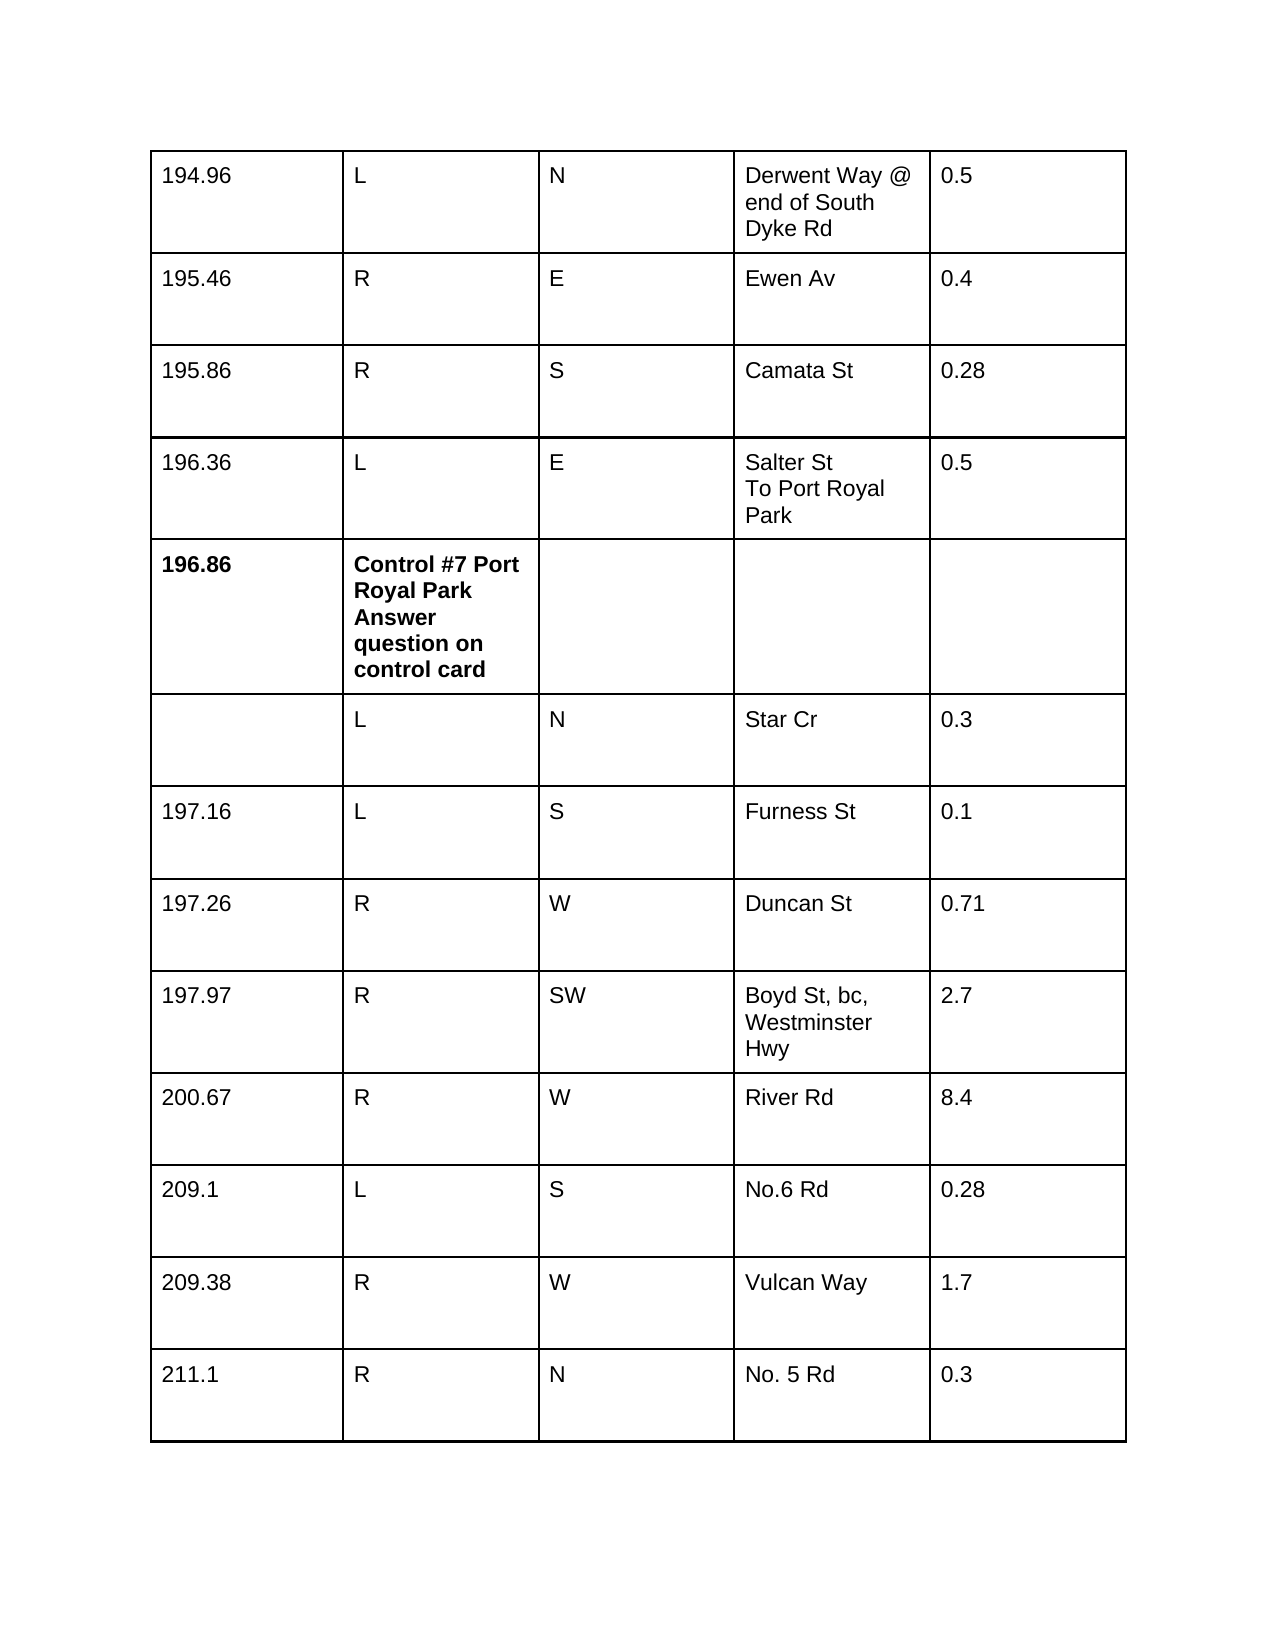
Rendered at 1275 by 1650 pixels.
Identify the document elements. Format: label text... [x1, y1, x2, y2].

table_cell 211.1 [152, 1350, 342, 1440]
table_cell Vulcan Way [735, 1258, 929, 1348]
table_cell 0.5 [931, 439, 1125, 538]
table_cell 0.28 [931, 346, 1125, 436]
table_cell 0.5 [931, 152, 1125, 252]
table_cell 197.26 [152, 880, 342, 969]
table_cell W [540, 1258, 733, 1348]
table_cell Duncan St [735, 880, 929, 969]
table_cell S [540, 1166, 733, 1256]
table_cell L [344, 695, 538, 785]
table_cell S [540, 787, 733, 877]
table_cell R [344, 1258, 538, 1348]
table_cell E [540, 254, 733, 344]
table_cell R [344, 346, 538, 436]
table_cell 197.16 [152, 787, 342, 877]
table_cell SW [540, 972, 733, 1072]
table_cell 209.38 [152, 1258, 342, 1348]
table_cell Furness St [735, 787, 929, 877]
table_cell S [540, 346, 733, 436]
table_cell 200.67 [152, 1074, 342, 1164]
table_cell R [344, 254, 538, 344]
table_cell 197.97 [152, 972, 342, 1072]
table_cell E [540, 439, 733, 538]
table_cell [152, 695, 342, 785]
table_cell R [344, 972, 538, 1072]
table_cell R [344, 1350, 538, 1440]
table_cell Control #7 Port Royal Park Answer question on control card [344, 540, 538, 693]
table_cell 195.86 [152, 346, 342, 436]
table_cell N [540, 1350, 733, 1440]
table_cell Star Cr [735, 695, 929, 785]
table_cell 194.96 [152, 152, 342, 252]
table_cell 0.28 [931, 1166, 1125, 1256]
table_cell 0.1 [931, 787, 1125, 877]
table_cell 0.4 [931, 254, 1125, 344]
table_cell [540, 540, 733, 693]
table_cell [931, 540, 1125, 693]
table_cell 0.71 [931, 880, 1125, 969]
table_cell 0.3 [931, 1350, 1125, 1440]
table_cell 0.3 [931, 695, 1125, 785]
table_cell L [344, 439, 538, 538]
table_cell 196.86 [152, 540, 342, 693]
table_cell Boyd St, bc, Westminster Hwy [735, 972, 929, 1072]
table_cell L [344, 152, 538, 252]
table_cell R [344, 880, 538, 969]
table_cell N [540, 152, 733, 252]
table_cell 8.4 [931, 1074, 1125, 1164]
table_cell 209.1 [152, 1166, 342, 1256]
table_cell L [344, 787, 538, 877]
table_cell No. 5 Rd [735, 1350, 929, 1440]
table_cell Salter St To Port Royal Park [735, 439, 929, 538]
table_cell W [540, 1074, 733, 1164]
table_cell 196.36 [152, 439, 342, 538]
table_cell W [540, 880, 733, 969]
table_cell 195.46 [152, 254, 342, 344]
table_cell Camata St [735, 346, 929, 436]
table_cell 1.7 [931, 1258, 1125, 1348]
table_cell L [344, 1166, 538, 1256]
table_cell River Rd [735, 1074, 929, 1164]
table_cell R [344, 1074, 538, 1164]
table_cell 2.7 [931, 972, 1125, 1072]
table_cell [735, 540, 929, 693]
table_cell Ewen Av [735, 254, 929, 344]
table_cell Derwent Way @ end of South Dyke Rd [735, 152, 929, 252]
table_cell No.6 Rd [735, 1166, 929, 1256]
table_cell N [540, 695, 733, 785]
